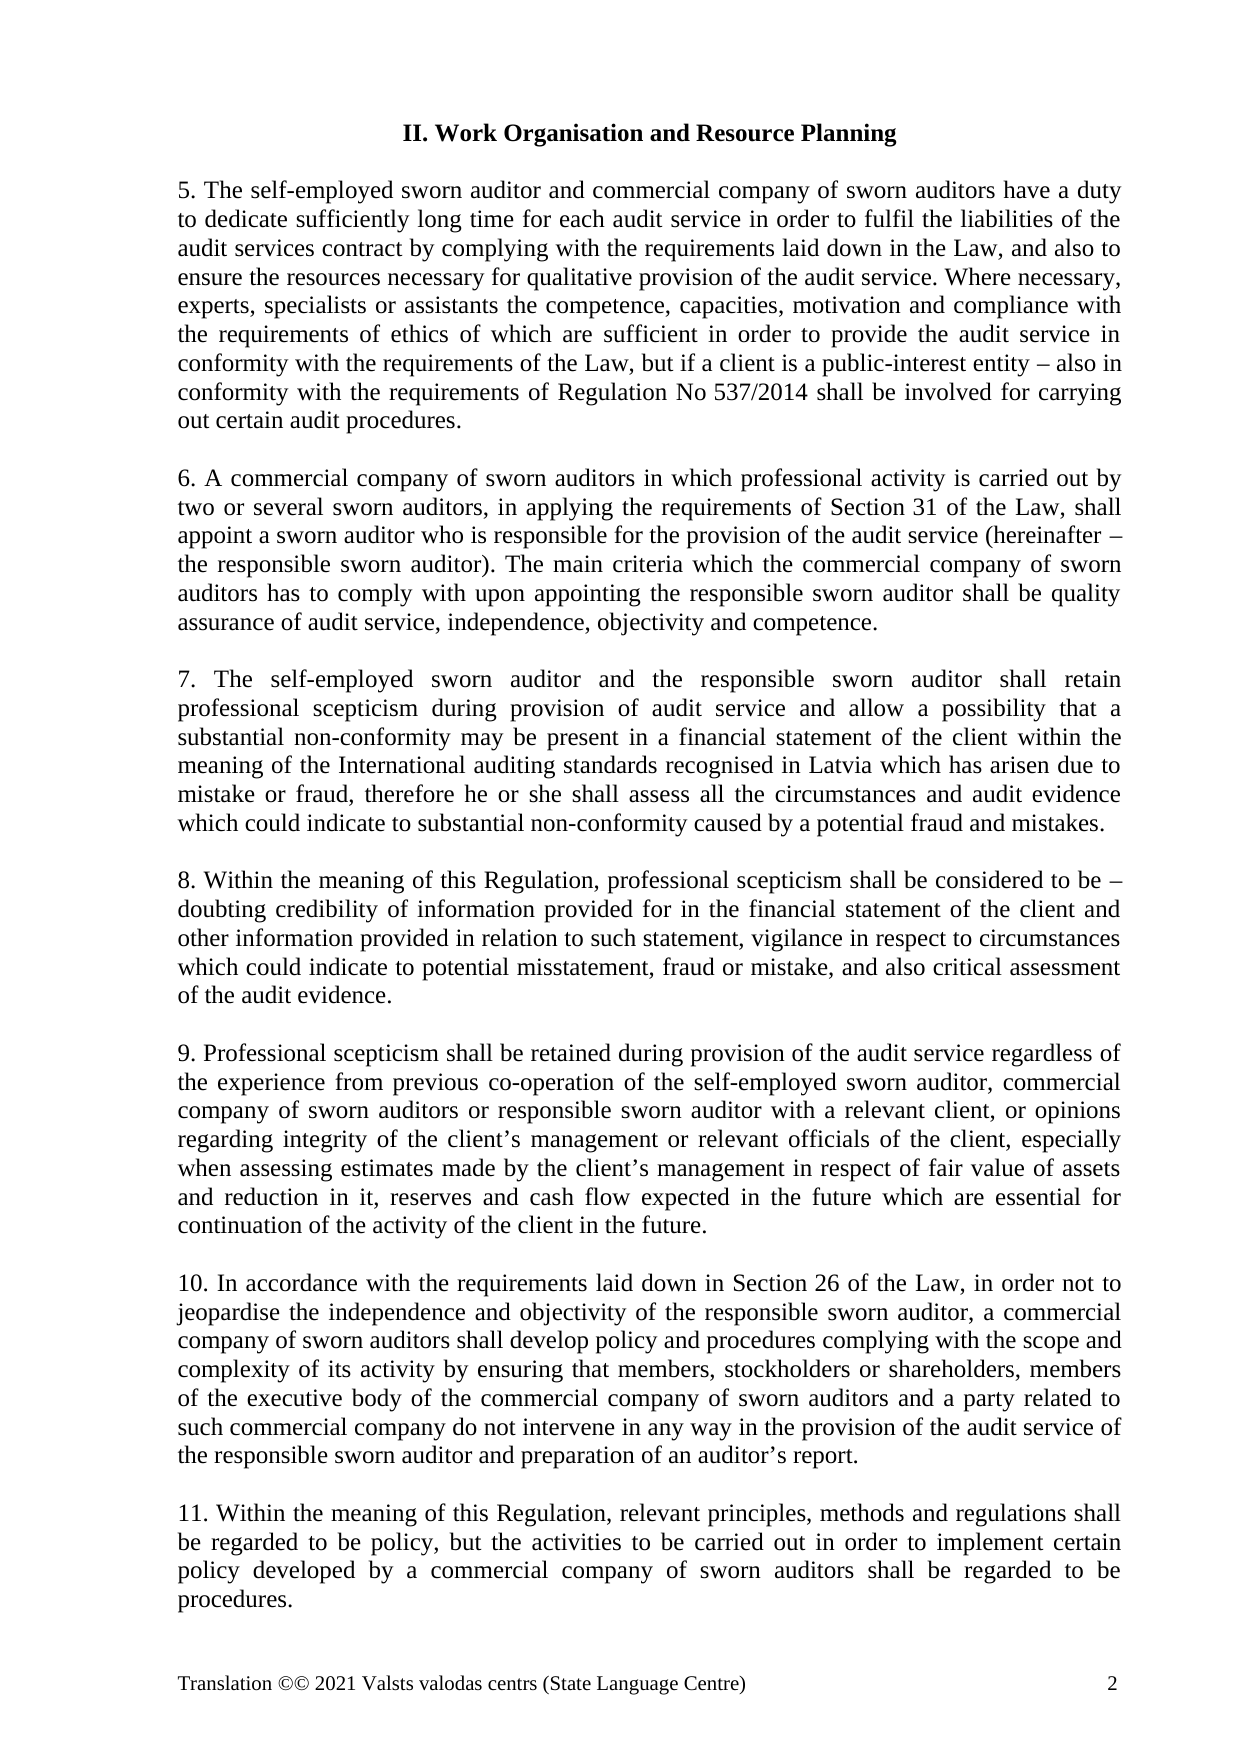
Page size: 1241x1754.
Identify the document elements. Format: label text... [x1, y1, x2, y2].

text 7. The self-employed sworn auditor and the responsible sworn auditor shall retain professional scepticism during provision of audit service and allow a possibility that a substantial non-conformity may be present in a financial statement of the client within the meaning of the International auditing standards recognised in Latvia which has arisen due to mistake or fraud, therefore he or she shall assess all the circumstances and audit evidence which could indicate to substantial non-conformity caused by a potential fraud and mistakes. [177, 664, 1122, 837]
text 10. In accordance with the requirements laid down in Section 26 of the Law, in order not to jeopardise the independence and objectivity of the responsible sworn auditor, a commercial company of sworn auditors shall develop policy and procedures complying with the scope and complexity of its activity by ensuring that members, stockholders or shareholders, members of the executive body of the commercial company of sworn auditors and a party related to such commercial company do not intervene in any way in the provision of the audit service of the responsible sworn auditor and preparation of an auditor’s report. [177, 1268, 1122, 1469]
text 9. Professional scepticism shall be retained during provision of the audit service regardless of the experience from previous co-operation of the self-employed sworn auditor, commercial company of sworn auditors or responsible sworn auditor with a relevant client, or opinions regarding integrity of the client’s management or relevant officials of the client, especially when assessing estimates made by the client’s management in respect of fair value of assets and reduction in it, reserves and cash flow expected in the future which are essential for continuation of the activity of the client in the future. [177, 1038, 1122, 1239]
text II. Work Organisation and Resource Planning [177, 118, 1122, 147]
text 11. Within the meaning of this Regulation, relevant principles, methods and regulations shall be regarded to be policy, but the activities to be carried out in order to implement certain policy developed by a commercial company of sworn auditors shall be regarded to be procedures. [177, 1498, 1122, 1613]
text 6. A commercial company of sworn auditors in which professional activity is carried out by two or several sworn auditors, in applying the requirements of Section 31 of the Law, shall appoint a sworn auditor who is responsible for the provision of the audit service (hereinafter – the responsible sworn auditor). The main criteria which the commercial company of sworn auditors has to comply with upon appointing the responsible sworn auditor shall be quality assurance of audit service, independence, objectivity and competence. [177, 463, 1122, 636]
text 8. Within the meaning of this Regulation, professional scepticism shall be considered to be – doubting credibility of information provided for in the financial statement of the client and other information provided in relation to such statement, vigilance in respect to circumstances which could indicate to potential misstatement, fraud or mistake, and also critical assessment of the audit evidence. [177, 866, 1122, 1009]
text 5. The self-employed sworn auditor and commercial company of sworn auditors have a duty to dedicate sufficiently long time for each audit service in order to fulfil the liabilities of the audit services contract by complying with the requirements laid down in the Law, and also to ensure the resources necessary for qualitative provision of the audit service. Where necessary, experts, specialists or assistants the competence, capacities, motivation and compliance with the requirements of ethics of which are sufficient in order to provide the audit service in conformity with the requirements of the Law, but if a client is a public-interest entity – also in conformity with the requirements of Regulation No 537/2014 shall be involved for carrying out certain audit procedures. [177, 176, 1122, 434]
